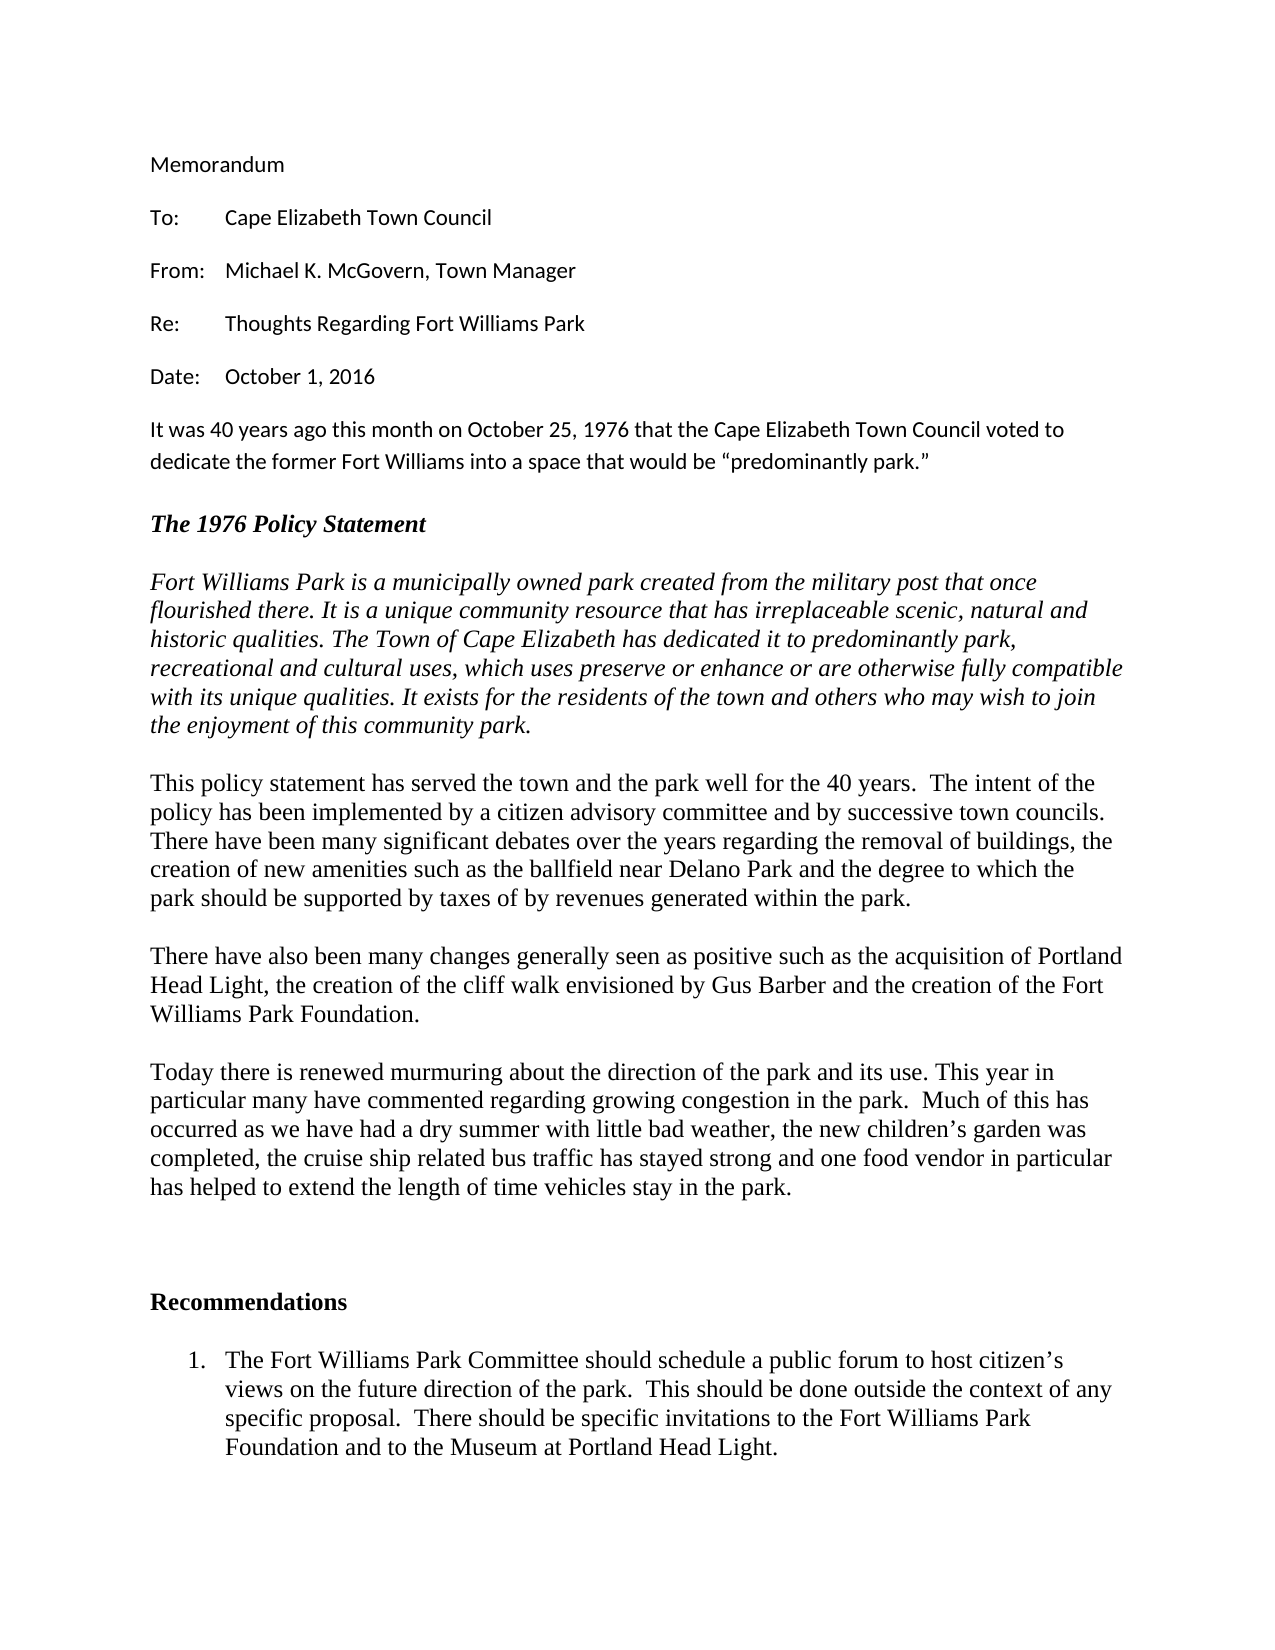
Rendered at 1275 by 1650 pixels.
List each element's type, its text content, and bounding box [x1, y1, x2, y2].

text From: Michael K. McGovern, Town Manager [150, 256, 1125, 284]
text Re: Thoughts Regarding Fort Williams Park [150, 309, 1125, 337]
text The 1976 Policy Statement [150, 509, 1125, 537]
list The Fort Williams Park Committee should schedule a public forum to host citizen’s views on the future direction of the park. This should be done outside the context of any specific proposal. There should be specific invitations to the Fort Williams Park Foundation and to the Museum at Portland Head Light. [187, 1345, 1125, 1460]
text Park is a municipally owned park created from the military post that once flourished there. It is a unique community resource that has irreplaceable scenic, natural and historic qualities. The Town of has dedicated it to predominantly park, recreational and cultural uses, which uses preserve or enhance or are otherwise fully compatible with its unique qualities. It exists for the residents of the town and others who may wish to join the enjoyment of this community park. [150, 567, 1125, 739]
text To: Cape Elizabeth Town Council [150, 203, 1125, 231]
text Today there is renewed murmuring about the direction of the park and its use. This year in particular many have commented regarding growing congestion in the park. Much of this has occurred as we have had a dry summer with little bad weather, the new children’s garden was completed, the cruise ship related bus traffic has stayed strong and one food vendor in particular has helped to extend the length of time vehicles stay in the park. [150, 1057, 1125, 1200]
text Date: October 1, 2016 [150, 362, 1125, 390]
text This policy statement has served the town and the park well for the 40 years. The intent of the policy has been implemented by a citizen advisory committee and by successive town councils. There have been many significant debates over the years regarding the removal of buildings, the creation of new amenities such as the ballfield near Delano Park and the degree to which the park should be supported by taxes of by revenues generated within the park. [150, 768, 1125, 912]
text There have also been many changes generally seen as positive such as the acquisition of Portland Head Light, the creation of the cliff walk envisioned by Gus Barber and the creation of the Fort Williams Park Foundation. [150, 941, 1125, 1027]
text Memorandum [150, 150, 1125, 178]
text It was 40 years ago this month on October 25, 1976 that the Cape Elizabeth Town Council voted to dedicate the former Fort Williams into a space that would be “predominantly park.” [150, 415, 1125, 475]
text Recommendations [150, 1287, 1125, 1316]
